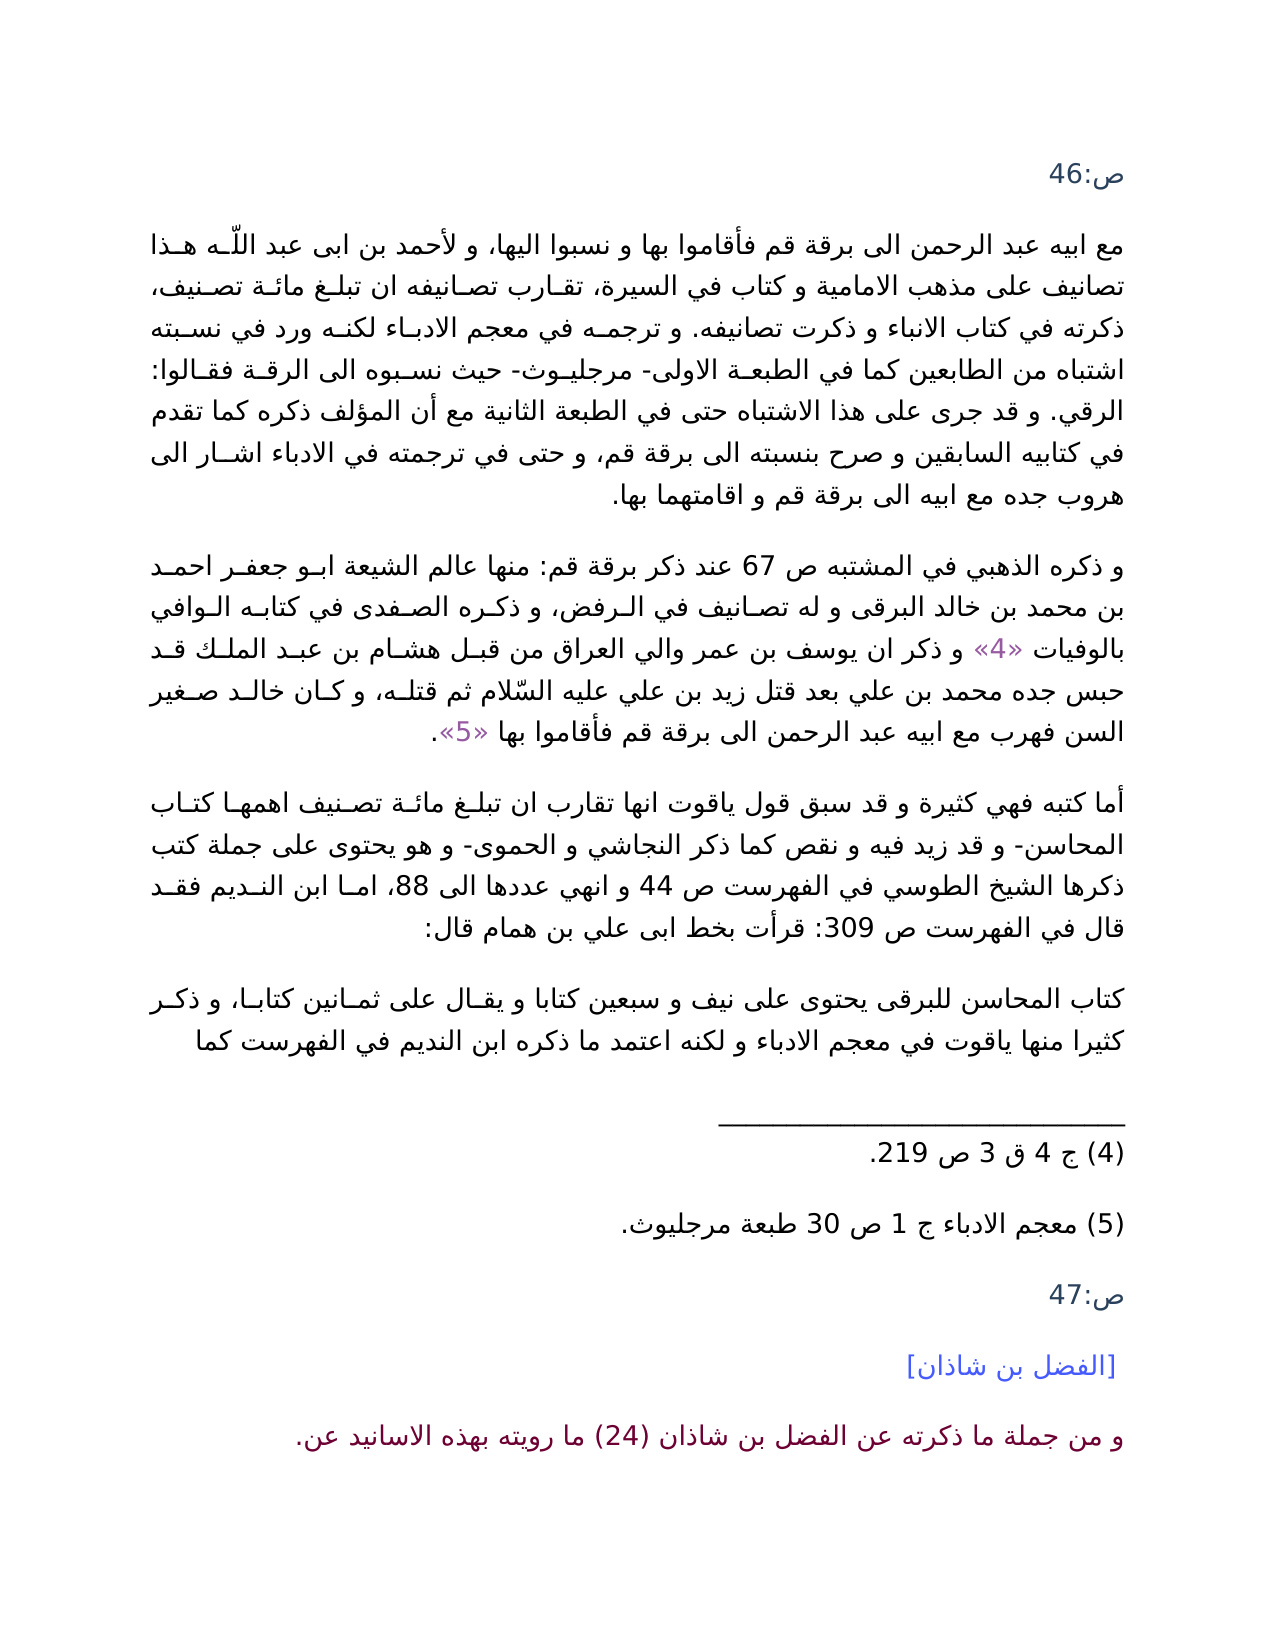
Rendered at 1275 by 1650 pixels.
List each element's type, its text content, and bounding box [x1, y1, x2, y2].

text [الفضل بن شاذان‏] [150, 1342, 1125, 1383]
text ص:47 [150, 1271, 1125, 1312]
text ص:46 [150, 150, 1125, 192]
text و ذكره الذهبي في المشتبه ص 67 عند ذكر برقة قم: منها عالم الشيعة ابو جعفر احمد بن محمد بن خالد البرقى و له تصانيف في الرفض، و ذكره الصفدى في كتابه الوافي بالوفيات‏ «4» و ذكر ان يوسف بن عمر والي العراق من قبل هشام بن عبد الملك قد حبس جده محمد بن علي بعد قتل زيد بن علي عليه السّلام ثم قتله، و كان خالد صغير السن فهرب مع ابيه عبد الرحمن الى برقة قم فأقاموا بها «5». [150, 542, 1125, 750]
text (5) معجم الادباء ج 1 ص 30 طبعة مرجليوث. [150, 1200, 1125, 1242]
text و من جملة ما ذكرته عن الفضل بن شاذان (24) ما رويته بهذه الاسانيد عن. [150, 1412, 1125, 1454]
text أما كتبه فهي كثيرة و قد سبق قول ياقوت انها تقارب ان تبلغ مائة تصنيف اهمها كتاب المحاسن- و قد زيد فيه و نقص كما ذكر النجاشي و الحموى- و هو يحتوى على جملة كتب ذكرها الشيخ الطوسي في الفهرست ص 44 و انهي عددها الى 88، اما ابن النديم فقد قال في الفهرست ص 309: قرأت بخط ابى علي بن همام قال: [150, 779, 1125, 946]
text ______________________________ (4) ج 4 ق 3 ص 219. [150, 1087, 1125, 1171]
text كتاب المحاسن للبرقى يحتوى على نيف و سبعين كتابا و يقال على ثمانين كتابا، و ذكر كثيرا منها ياقوت في معجم الادباء و لكنه اعتمد ما ذكره ابن النديم في الفهرست كما [150, 975, 1125, 1058]
text مع ابيه عبد الرحمن الى برقة قم فأقاموا بها و نسبوا اليها، و لأحمد بن ابى عبد اللّه هذا تصانيف على مذهب الامامية و كتاب في السيرة، تقارب تصانيفه ان تبلغ مائة تصنيف، ذكرته في كتاب الانباء و ذكرت تصانيفه. و ترجمه في معجم الادباء لكنه ورد في نسبته اشتباه من الطابعين كما في الطبعة الاولى- مرجليوث- حيث نسبوه الى الرقة فقالوا: الرقي. و قد جرى على هذا الاشتباه حتى في الطبعة الثانية مع أن المؤلف ذكره كما تقدم في كتابيه السابقين و صرح بنسبته الى برقة قم، و حتى في ترجمته في الادباء اشار الى هروب جده مع ابيه الى برقة قم و اقامتهما بها. [150, 221, 1125, 512]
